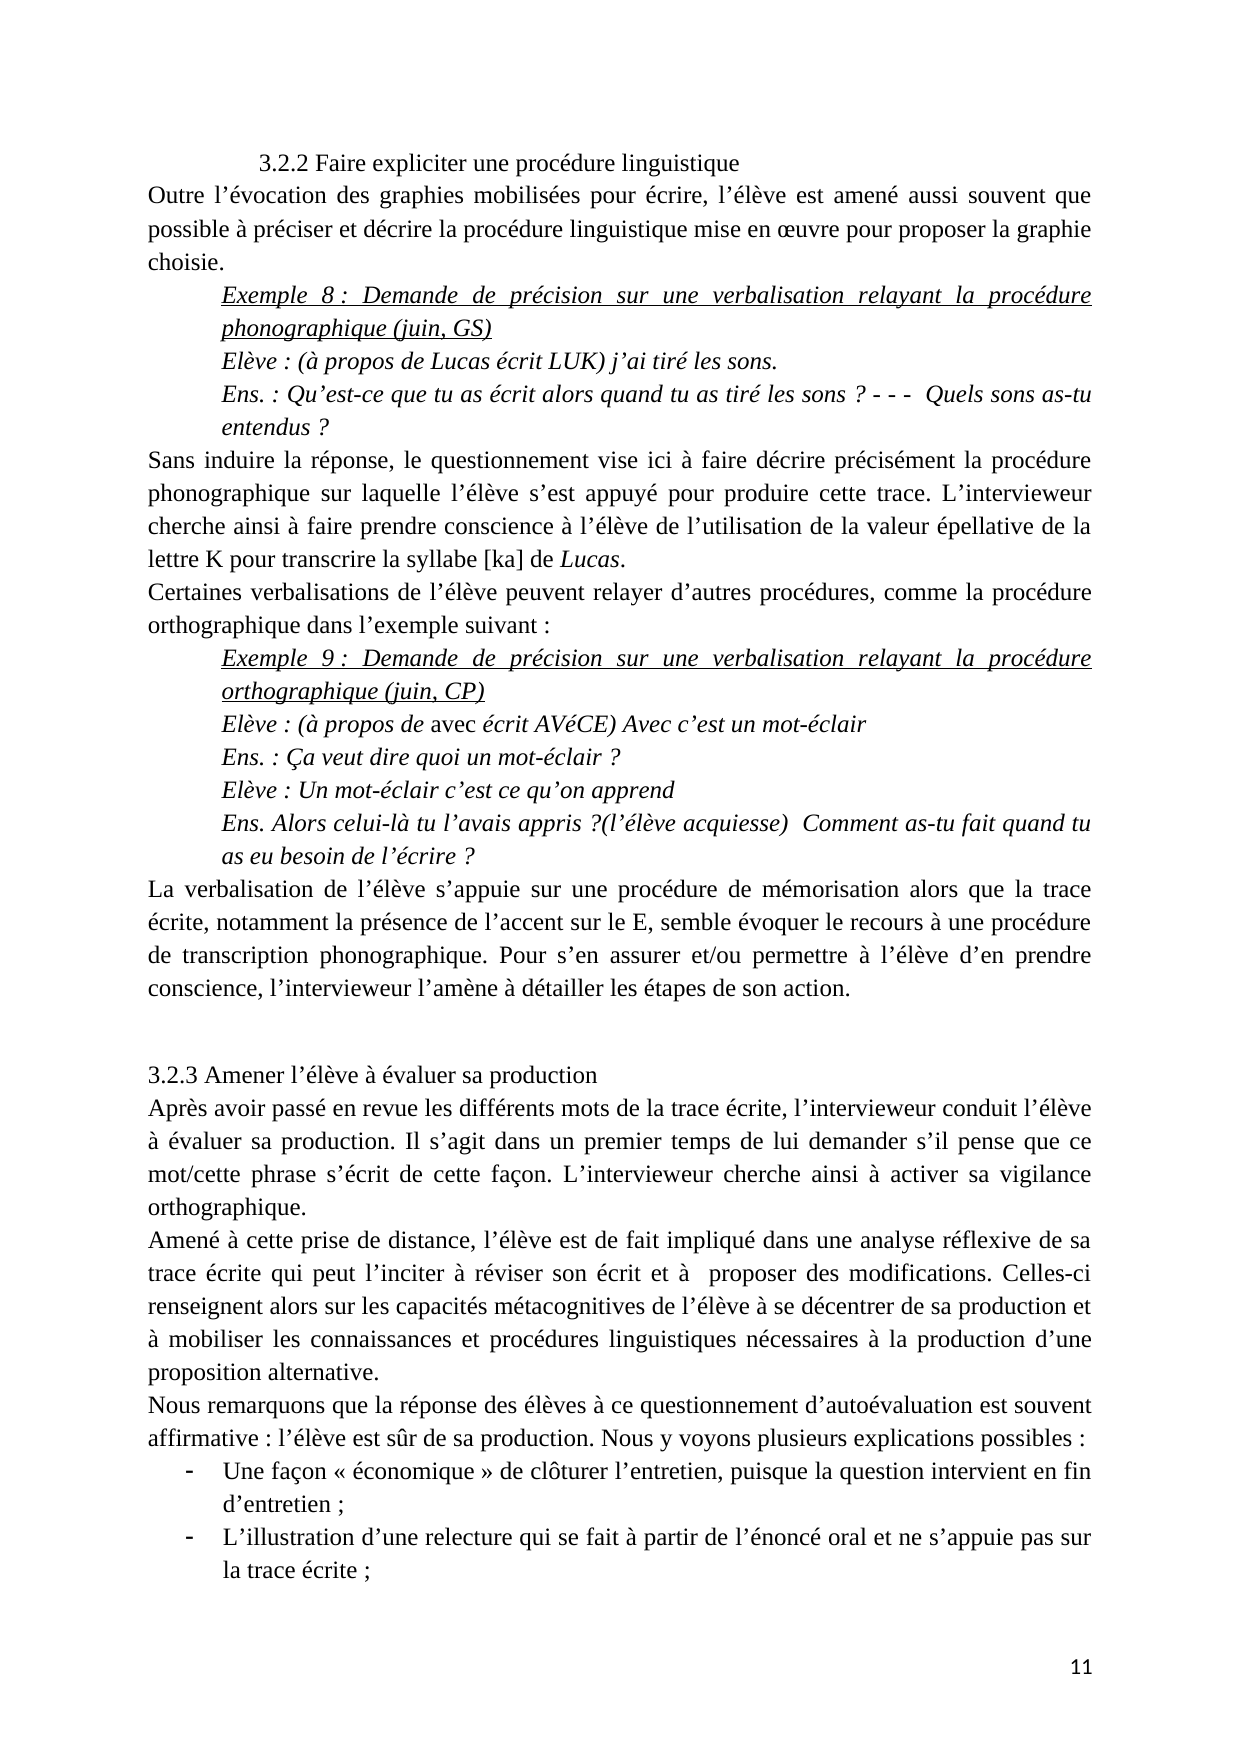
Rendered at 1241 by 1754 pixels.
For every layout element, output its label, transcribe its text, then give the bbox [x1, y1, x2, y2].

text Ens. : Qu’est-ce que tu as écrit alors quand tu as tiré les sons ? - - - Quels sons as-tu entendus ? [221, 379, 1093, 441]
text Certaines verbalisations de l’élève peuvent relayer d’autres procédures, comme la procédure orthographique dans l’exemple suivant : [148, 577, 1093, 639]
text Ens. : Ça veut dire quoi un mot-éclair ? [221, 742, 1093, 771]
text La verbalisation de l’élève s’appuie sur une procédure de mémorisation alors que la trace écrite, notamment la présence de l’accent sur le E, semble évoquer le recours à une procédure de transcription phonographique. Pour s’en assurer et/ou permettre à l’élève d’en prendre conscience, l’intervieweur l’amène à détailler les étapes de son action. [148, 874, 1093, 1002]
text Après avoir passé en revue les différents mots de la trace écrite, l’intervieweur conduit l’élève à évaluer sa production. Il s’agit dans un premier temps de lui demander s’il pense que ce mot/cette phrase s’écrit de cette façon. L’intervieweur cherche ainsi à activer sa vigilance orthographique. [148, 1093, 1093, 1221]
text Elève : (à propos de Lucas écrit LUK) j’ai tiré les sons. [221, 346, 1093, 374]
list Une façon « économique » de clôturer l’entretien, puisque la question intervient en fin d’entretien ; [185, 1456, 1093, 1518]
text Sans induire la réponse, le questionnement vise ici à faire décrire précisément la procédure phonographique sur laquelle l’élève s’est appuyé pour produire cette trace. L’intervieweur cherche ainsi à faire prendre conscience à l’élève de l’utilisation de la valeur épellative de la lettre K pour transcrire la syllabe [ka] de Lucas. [148, 445, 1093, 573]
list L’illustration d’une relecture qui se fait à partir de l’énoncé oral et ne s’appuie pas sur la trace écrite ; [185, 1522, 1093, 1584]
text Elève : (à propos de avec écrit AVéCE) Avec c’est un mot-éclair [221, 709, 1093, 738]
text Nous remarquons que la réponse des élèves à ce questionnement d’autoévaluation est souvent affirmative : l’élève est sûr de sa production. Nous y voyons plusieurs explications possibles : [148, 1390, 1093, 1452]
subtitle 3.2.3 Amener l’élève à évaluer sa production [148, 1060, 1093, 1089]
text Amené à cette prise de distance, l’élève est de fait impliqué dans une analyse réflexive de sa trace écrite qui peut l’inciter à réviser son écrit et à proposer des modifications. Celles-ci renseignent alors sur les capacités métacognitives de l’élève à se décentrer de sa production et à mobiliser les connaissances et procédures linguistiques nécessaires à la production d’une proposition alternative. [148, 1225, 1093, 1386]
list 3.2.2 Faire expliciter une procédure linguistique [258, 148, 1093, 176]
text Ens. Alors celui-là tu l’avais appris ?(l’élève acquiesse) Comment as-tu fait quand tu as eu besoin de l’écrire ? [221, 808, 1093, 870]
text Exemple 8 : Demande de précision sur une verbalisation relayant la procédure phonographique (juin, GS) [221, 280, 1093, 341]
text Elève : Un mot-éclair c’est ce qu’on apprend [221, 775, 1093, 804]
text Outre l’évocation des graphies mobilisées pour écrire, l’élève est amené aussi souvent que possible à préciser et décrire la procédure linguistique mise en œuvre pour proposer la graphie choisie. [148, 181, 1093, 275]
text Exemple 9 : Demande de précision sur une verbalisation relayant la procédure orthographique (juin, CP) [221, 643, 1093, 705]
